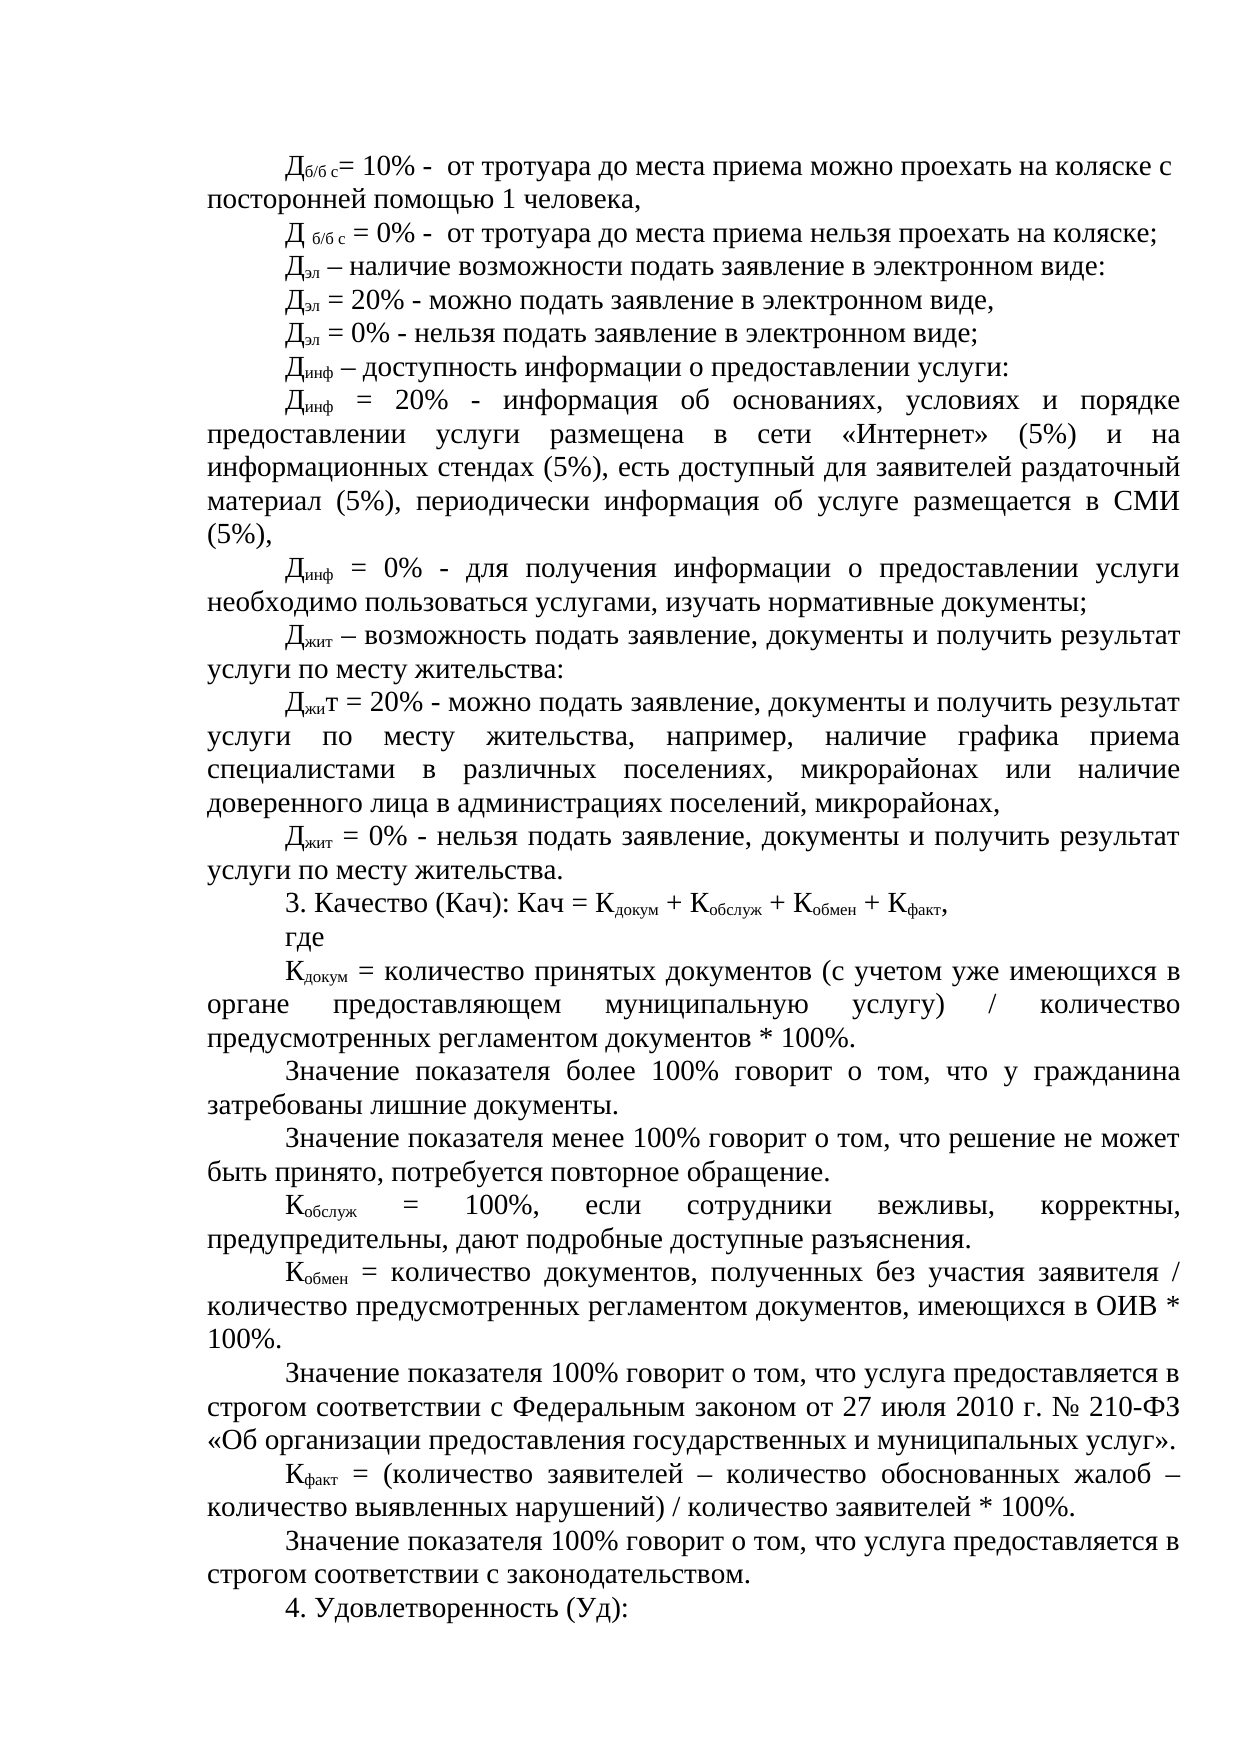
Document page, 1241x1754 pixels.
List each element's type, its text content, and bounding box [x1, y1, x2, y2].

text Значение показателя менее 100% говорит о том, что решение не может быть принято, потребуется повторное обращение. [207, 1120, 1181, 1187]
text Кдокум = количество принятых документов (с учетом уже имеющихся в органе предоставляющем муниципальную услугу) / количество предусмотренных регламентом документов * 100%. [207, 953, 1181, 1053]
text Дэл = 0% - нельзя подать заявление в электронном виде; [207, 315, 1181, 349]
text Джит = 0% - нельзя подать заявление, документы и получить результат услуги по месту жительства. [207, 818, 1181, 886]
text Кобслуж = 100%, если сотрудники вежливы, корректны, предупредительны, дают подробные доступные разъяснения. [207, 1187, 1181, 1254]
text Джит = 20% - можно подать заявление, документы и получить результат услуги по месту жительства, например, наличие графика приема специалистами в различных поселениях, микрорайонах или наличие доверенного лица в администрациях поселений, микрорайонах, [207, 684, 1181, 818]
text Значение показателя 100% говорит о том, что услуга предоставляется в строгом соответствии с Федеральным законом от 27 июля 2010 г. № 210-ФЗ «Об организации предоставления государственных и муниципальных услуг». [207, 1355, 1181, 1456]
text Дб/б с= 10% - от тротуара до места приема можно проехать на коляске с посторонней помощью 1 человека, [207, 148, 1181, 215]
text Д б/б с = 0% - от тротуара до места приема нельзя проехать на коляске; [207, 215, 1181, 248]
text Значение показателя более 100% говорит о том, что у гражданина затребованы лишние документы. [207, 1053, 1181, 1120]
text Значение показателя 100% говорит о том, что услуга предоставляется в строгом соответствии с законодательством. [207, 1523, 1181, 1590]
text Кфакт = (количество заявителей – количество обоснованных жалоб – количество выявленных нарушений) / количество заявителей * 100%. [207, 1456, 1181, 1523]
text Джит – возможность подать заявление, документы и получить результат услуги по месту жительства: [207, 617, 1181, 684]
text где [207, 919, 1181, 953]
text Динф = 20% - информация об основаниях, условиях и порядке предоставлении услуги размещена в сети «Интернет» (5%) и на информационных стендах (5%), есть доступный для заявителей раздаточный материал (5%), периодически информация об услуге размещается в СМИ (5%), [207, 382, 1181, 550]
text 4. Удовлетворенность (Уд): [207, 1590, 1181, 1623]
text Кобмен = количество документов, полученных без участия заявителя / количество предусмотренных регламентом документов, имеющихся в ОИВ * 100%. [207, 1254, 1181, 1355]
text 3. Качество (Кач): Кач = Кдокум + Кобслуж + Кобмен + Кфакт, [207, 886, 1181, 919]
text Дэл – наличие возможности подать заявление в электронном виде: [207, 248, 1181, 282]
text Дэл = 20% - можно подать заявление в электронном виде, [207, 282, 1181, 315]
text Динф = 0% - для получения информации о предоставлении услуги необходимо пользоваться услугами, изучать нормативные документы; [207, 550, 1181, 617]
text Динф – доступность информации о предоставлении услуги: [207, 349, 1181, 382]
